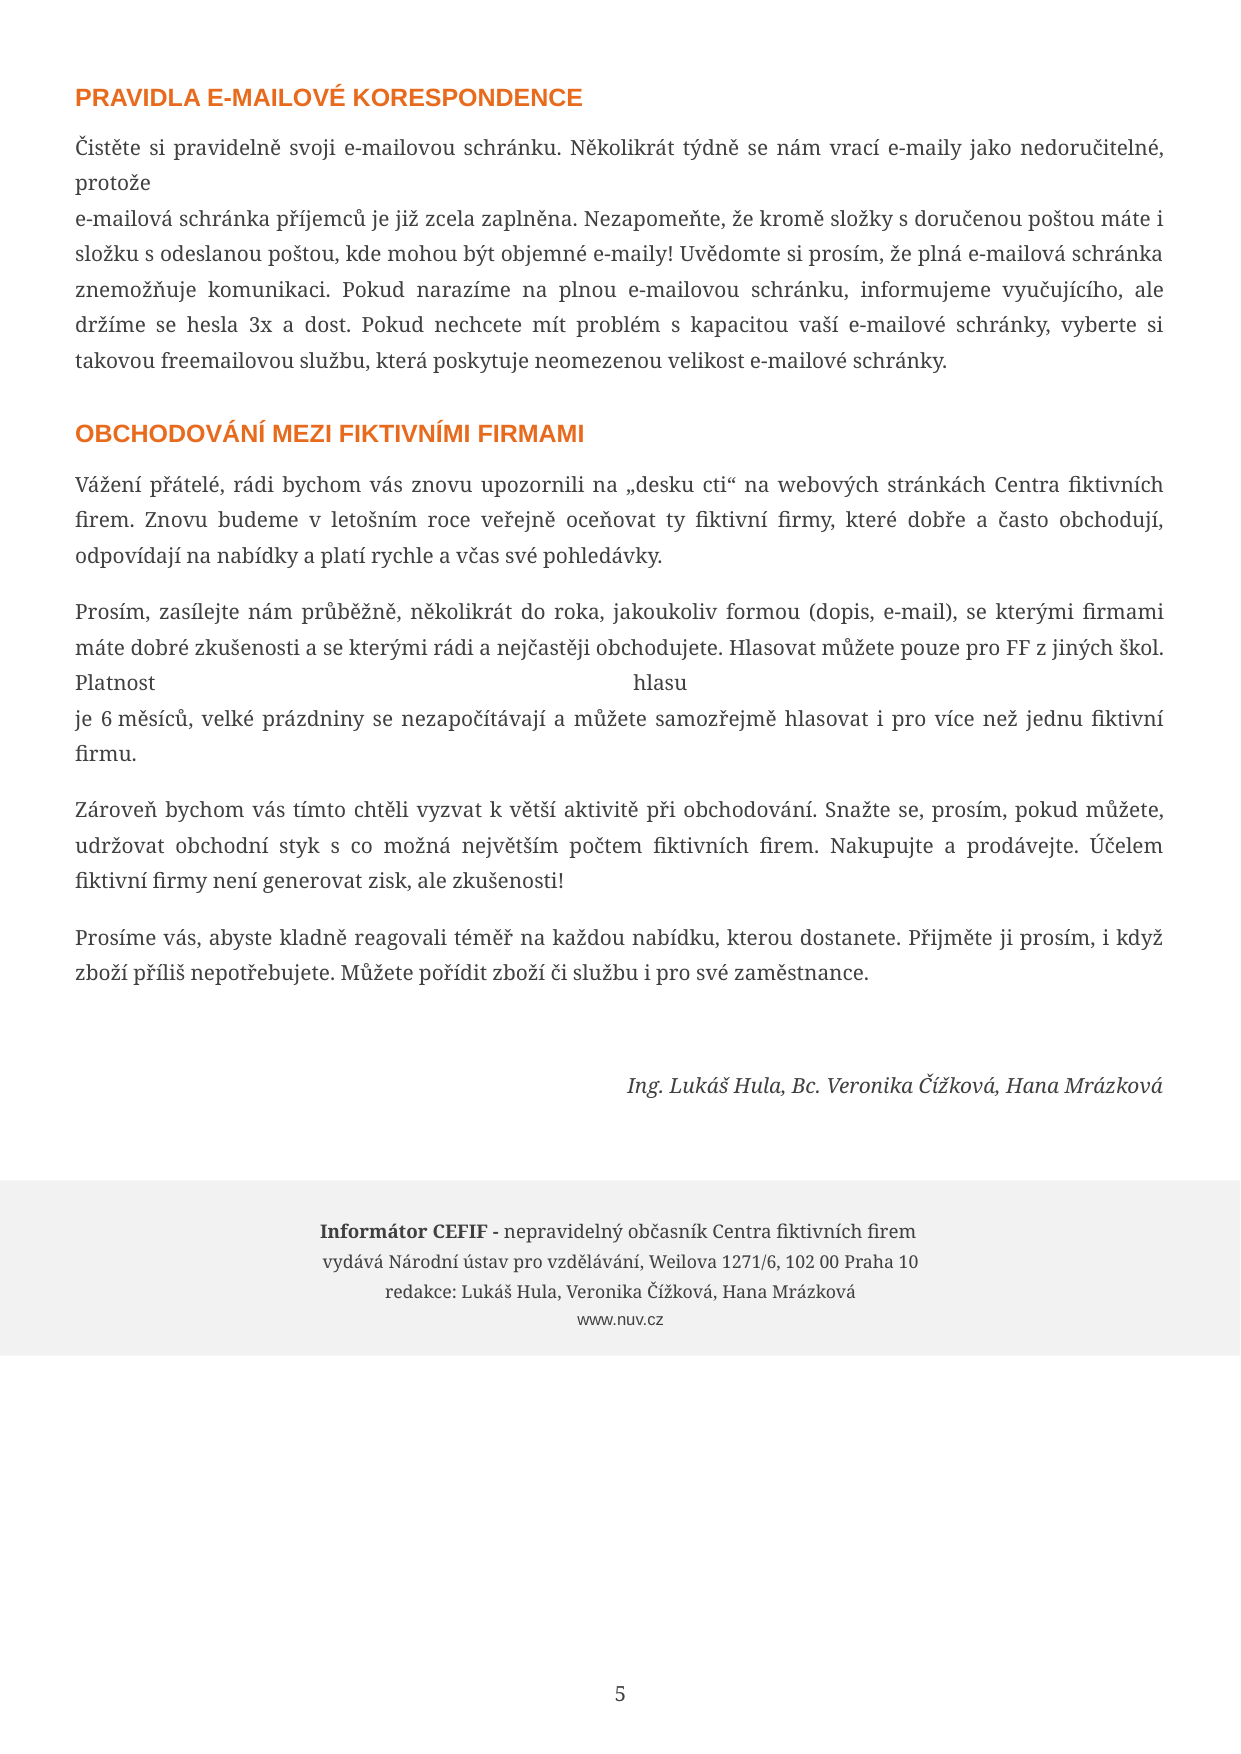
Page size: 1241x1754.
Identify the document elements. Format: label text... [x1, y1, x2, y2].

text Obchodování mezi fiktivními firmami [75, 419, 1165, 448]
text Ing. Lukáš Hula, Bc. Veronika Čížková, Hana Mrázková [75, 1071, 1165, 1099]
text Čistěte si pravidelně svoji e-mailovou schránku. Několikrát týdně se nám vrací e-maily jako nedoručitelné, protože e-mailová schránka příjemců je již zcela zaplněna. Nezapomeňte, že kromě složky s doručenou poštou máte i složku s odeslanou poštou, kde mohou být objemné e-maily! Uvědomte si prosím, že plná e-mailová schránka znemožňuje komunikaci. Pokud narazíme na plnou e-mailovou schránku, informujeme vyučujícího, ale držíme se hesla 3x a dost. Pokud nechcete mít problém s kapacitou vaší e-mailové schránky, vyberte si takovou freemailovou službu, která poskytuje neomezenou velikost e-mailové schránky. [75, 133, 1165, 374]
text Pravidla e-mailové korespondence [75, 82, 1165, 111]
text Prosím, zasílejte nám průběžně, několikrát do roka, jakoukoliv formou (dopis, e-mail), se kterými firmami máte dobré zkušenosti a se kterými rádi a nejčastěji obchodujete. Hlasovat můžete pouze pro FF z jiných škol. Platnost hlasu je 6 měsíců, velké prázdniny se nezapočítávají a můžete samozřejmě hlasovat i pro více než jednu fiktivní firmu. [75, 597, 1165, 768]
text Prosíme vás, abyste kladně reagovali téměř na každou nabídku, kterou dostanete. Přijměte ji prosím, i když zboží příliš nepotřebujete. Můžete pořídit zboží či službu i pro své zaměstnance. [75, 923, 1165, 987]
text Zároveň bychom vás tímto chtěli vyzvat k větší aktivitě při obchodování. Snažte se, prosím, pokud můžete, udržovat obchodní styk s co možná největším počtem fiktivních firem. Nakupujte a prodávejte. Účelem fiktivní firmy není generovat zisk, ale zkušenosti! [75, 796, 1165, 895]
text Vážení přátelé, rádi bychom vás znovu upozornili na „desku cti“ na webových stránkách Centra fiktivních firem. Znovu budeme v letošním roce veřejně oceňovat ty fiktivní firmy, které dobře a často obchodují, odpovídají na nabídky a platí rychle a včas své pohledávky. [75, 470, 1165, 569]
